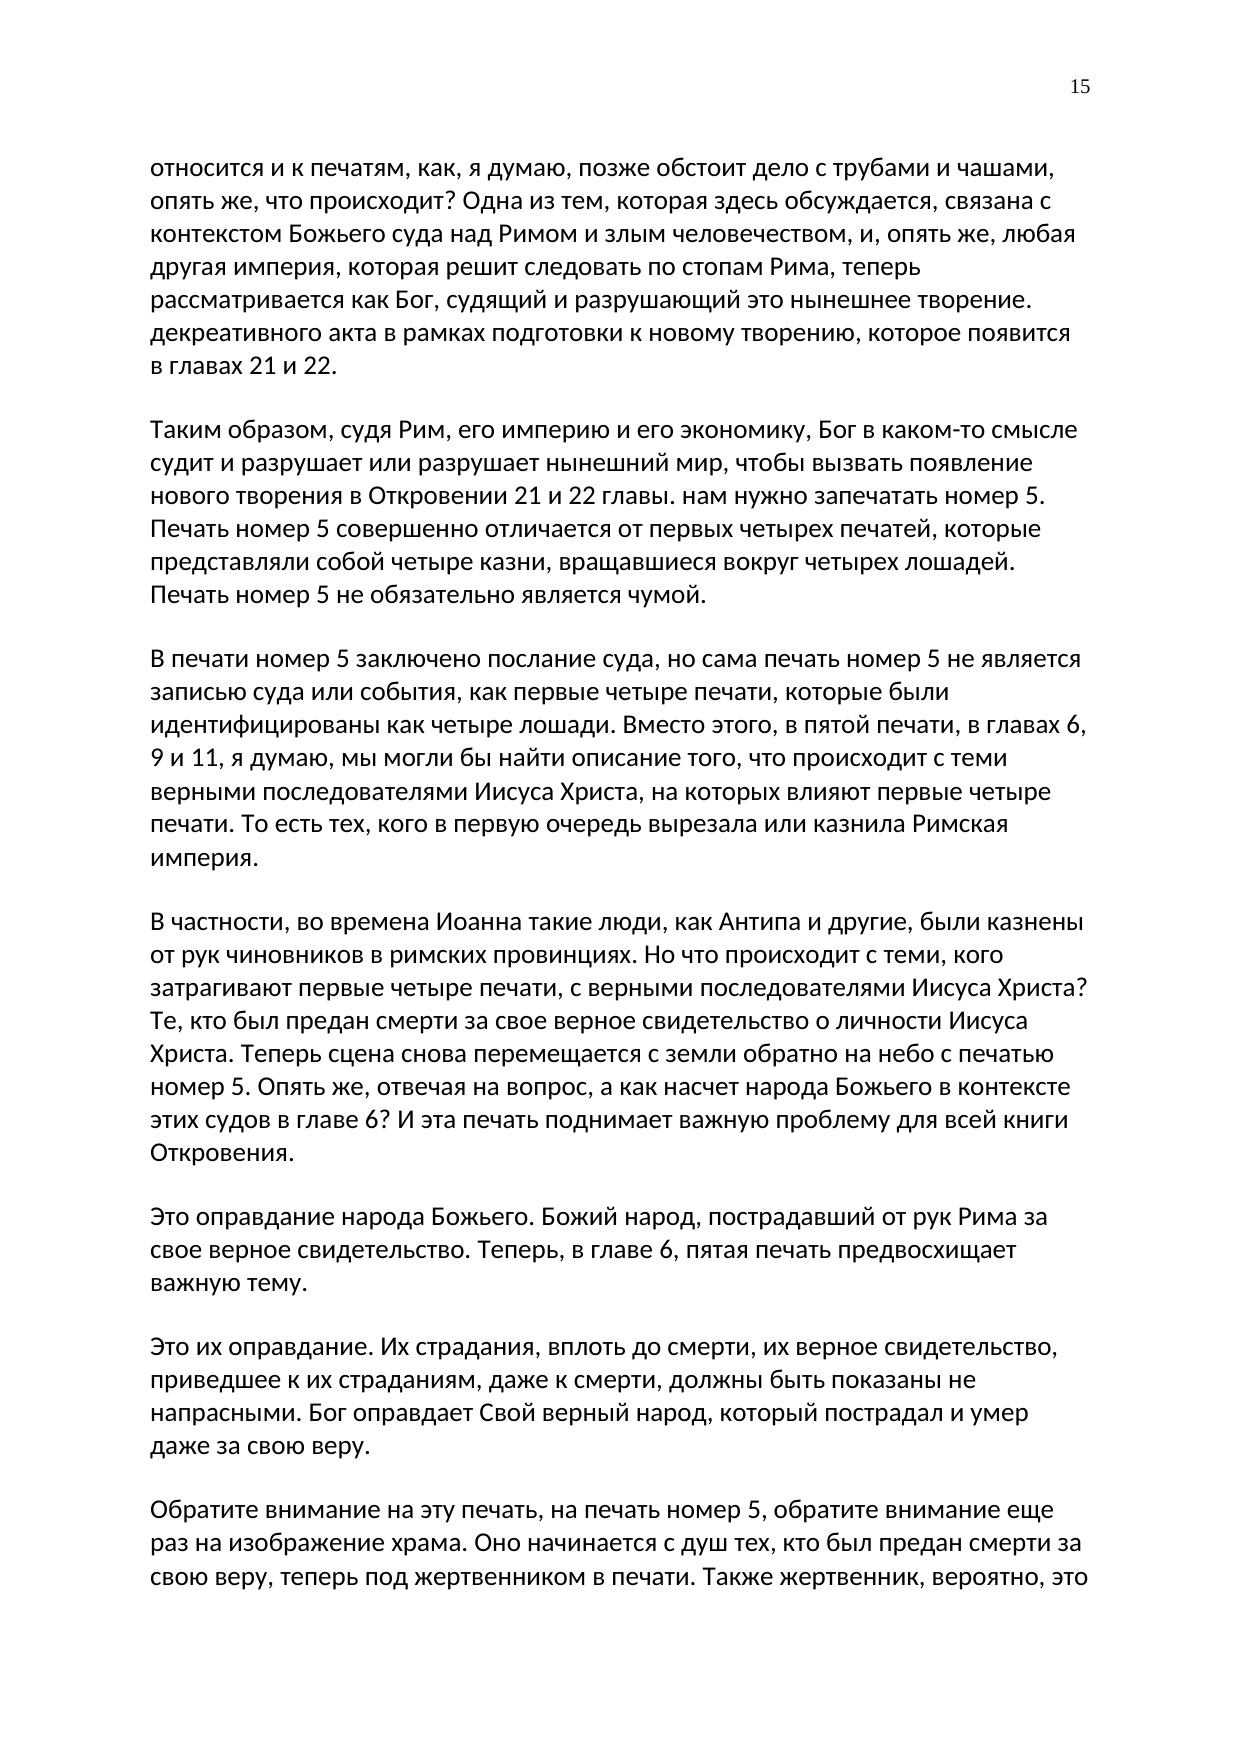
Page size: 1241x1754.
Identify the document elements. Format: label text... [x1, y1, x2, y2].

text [150, 150, 1090, 381]
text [150, 1493, 1090, 1592]
text Это их оправдание. Их страдания, вплоть до смерти, их верное свидетельство, приведшее к их страданиям, даже к смерти, должны быть показаны не напрасными. Бог оправдает Свой верный народ, который пострадал и умер даже за свою веру. [150, 1329, 1090, 1461]
text Это оправдание народа Божьего. Божий народ, пострадавший от рук Рима за свое верное свидетельство. Теперь, в главе 6, пятая печать предвосхищает важную тему. [150, 1199, 1090, 1298]
text В печати номер 5 заключено послание суда, но сама печать номер 5 не является записью суда или события, как первые четыре печати, которые были идентифицированы как четыре лошади. Вместо этого, в пятой печати, в главах 6, 9 и 11, я думаю, мы могли бы найти описание того, что происходит с теми верными последователями Иисуса Христа, на которых влияют первые четыре печати. То есть тех, кого в первую очередь вырезала или казнила Римская империя. [150, 642, 1090, 873]
text В частности, во времена Иоанна такие люди, как Антипа и другие, были казнены от рук чиновников в римских провинциях. Но что происходит с теми, кого затрагивают первые четыре печати, с верными последователями Иисуса Христа? Те, кто был предан смерти за свое верное свидетельство о личности Иисуса Христа. Теперь сцена снова перемещается с земли обратно на небо с печатью номер 5. Опять же, отвечая на вопрос, а как насчет народа Божьего в контексте этих судов в главе 6? И эта печать поднимает важную проблему для всей книги Откровения. [150, 904, 1090, 1168]
text Таким образом, судя Рим, его империю и его экономику, Бог в каком-то смысле судит и разрушает или разрушает нынешний мир, чтобы вызвать появление нового творения в Откровении 21 и 22 главы. нам нужно запечатать номер 5. Печать номер 5 совершенно отличается от первых четырех печатей, которые представляли собой четыре казни, вращавшиеся вокруг четырех лошадей. Печать номер 5 не обязательно является чумой. [150, 412, 1090, 610]
